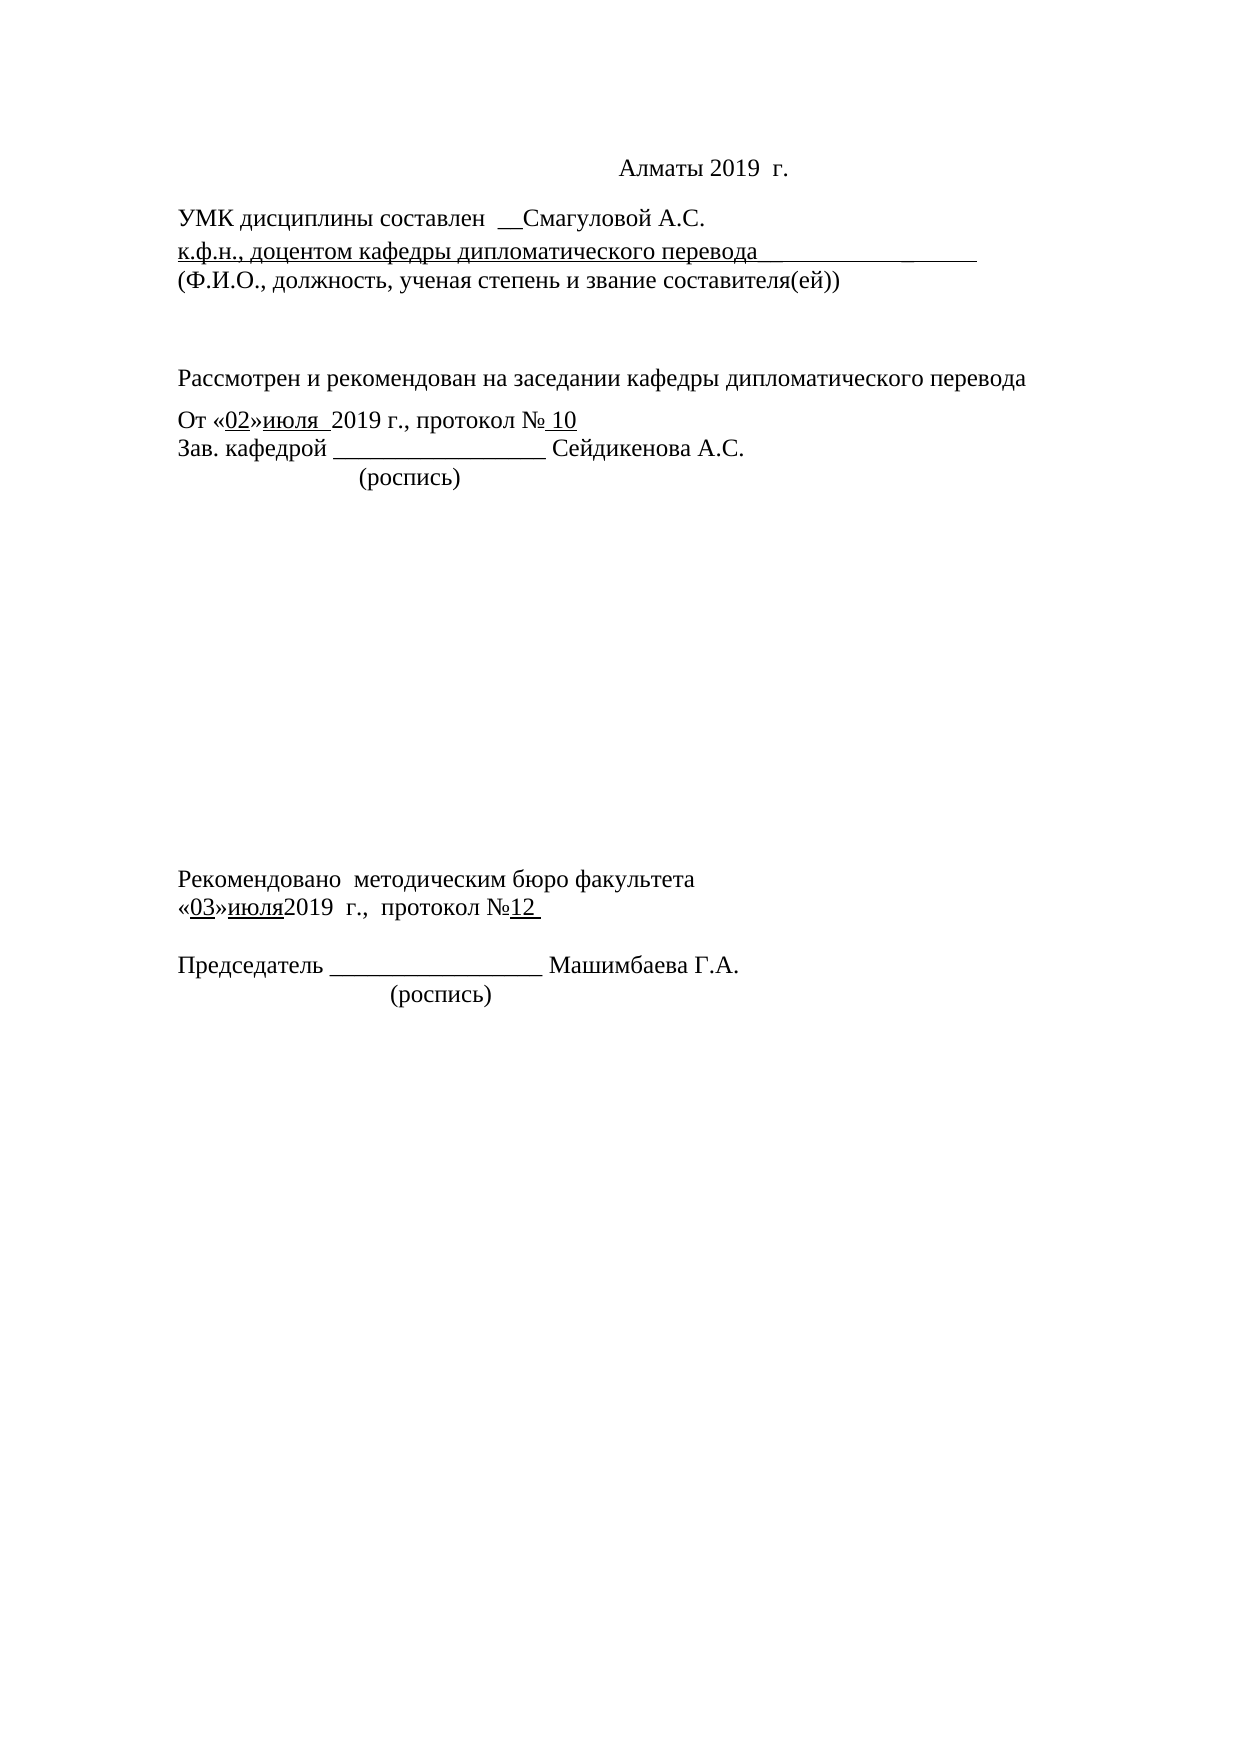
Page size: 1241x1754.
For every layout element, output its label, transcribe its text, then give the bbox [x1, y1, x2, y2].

text Алматы 2019 г. [207, 153, 1152, 182]
text к.ф.н., доцентом кафедры дипломатического перевода__ _ [177, 236, 1152, 265]
text (роспись) [177, 979, 1152, 1007]
text Рекомендовано методическим бюро факультета [177, 864, 1152, 892]
text Председатель _________________ Машимбаева Г.А. [177, 950, 1152, 979]
text УМК дисциплины составлен __Смагуловой А.С. [177, 203, 1152, 232]
text (роспись) [177, 462, 1152, 491]
text (Ф.И.О., должность, ученая степень и звание составителя(ей)) [177, 265, 1152, 293]
text От «02»июля 2019 г., протокол № 10 [177, 405, 1152, 433]
text Рассмотрен и рекомендован на заседании кафедры дипломатического перевода [177, 363, 1152, 392]
text Зав. кафедрой _________________ Сейдикенова А.С. [177, 433, 1152, 462]
text «03»июля2019 г., протокол №12 [177, 892, 1152, 921]
